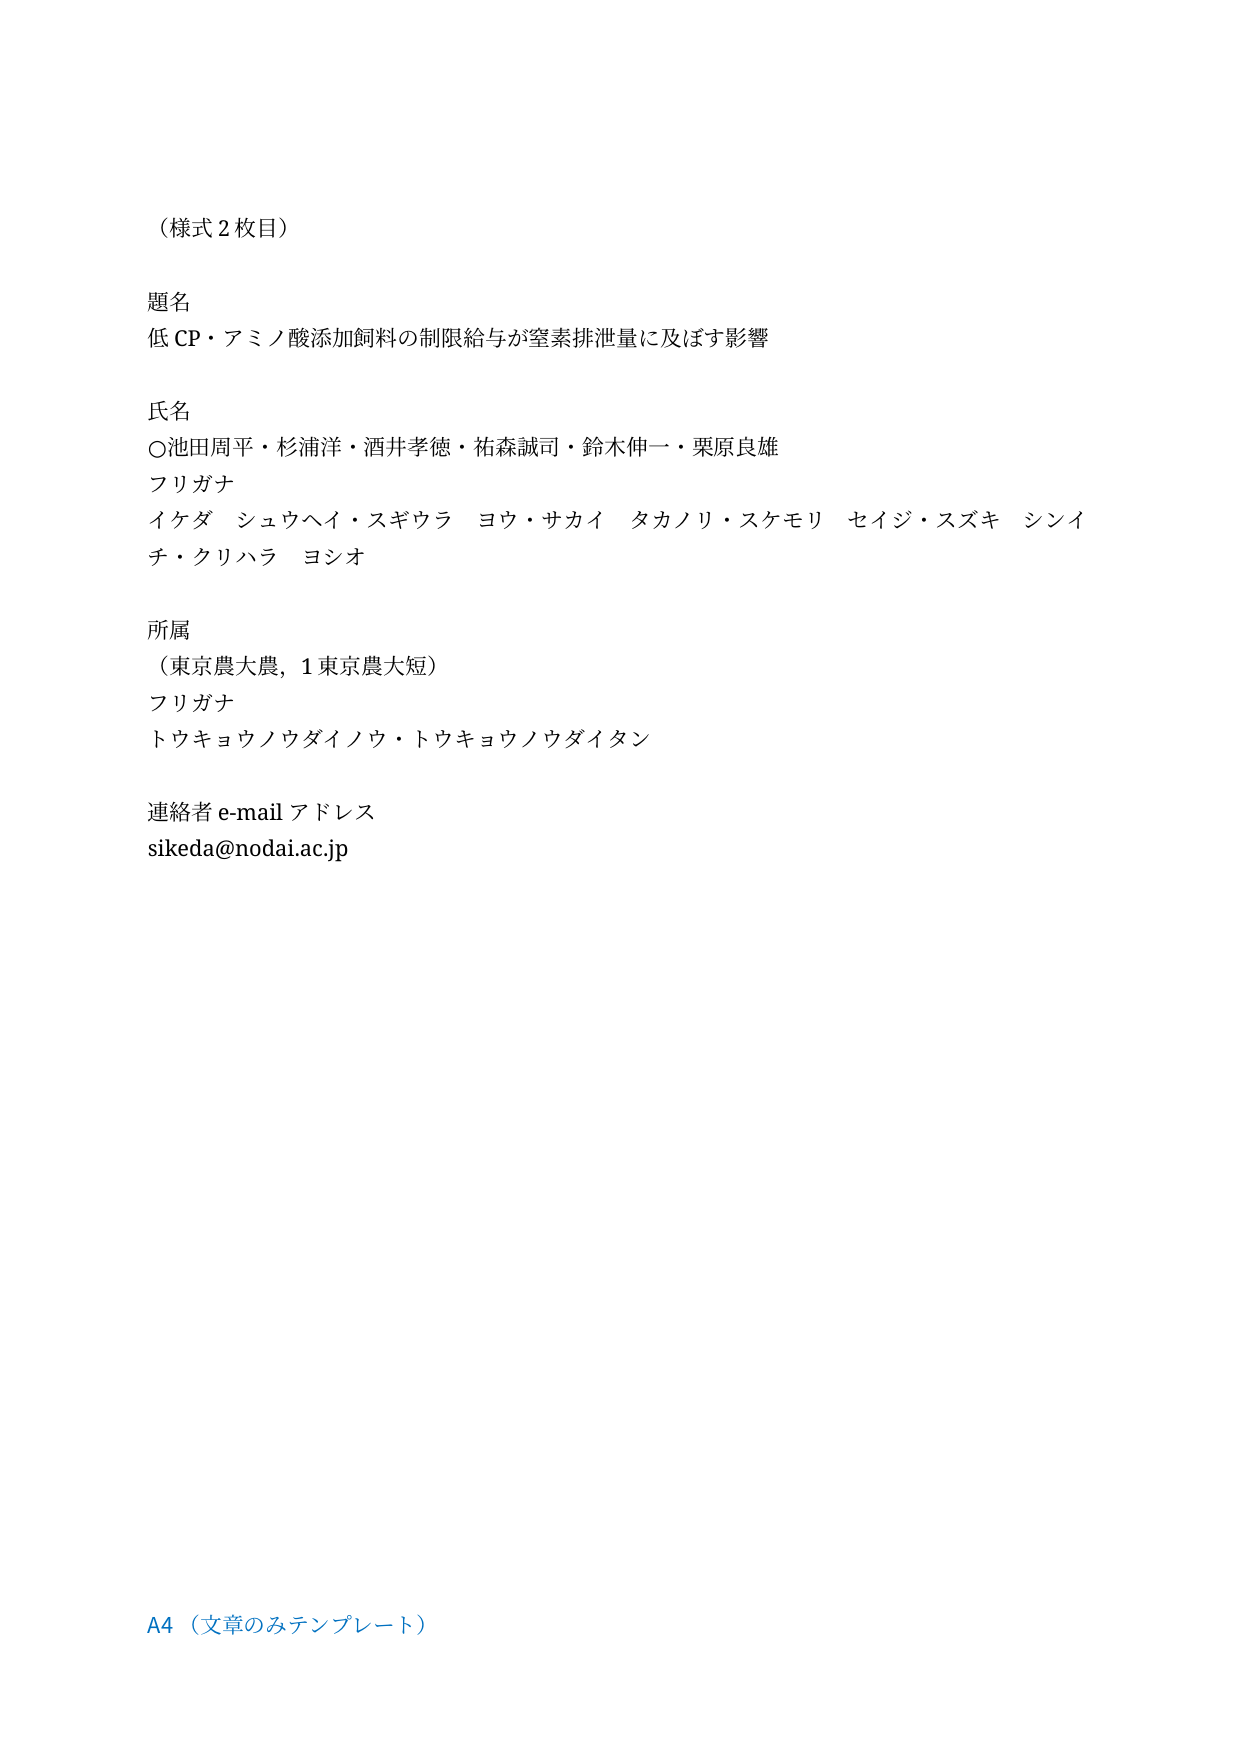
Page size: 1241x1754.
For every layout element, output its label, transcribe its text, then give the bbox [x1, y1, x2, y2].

text トウキョウノウダイノウ・トウキョウノウダイタン [148, 717, 1092, 754]
text イケダ シュウヘイ・スギウラ ヨウ・サカイ タカノリ・スケモリ セイジ・スズキ シンイチ・クリハラ ヨシオ [148, 498, 1092, 571]
text 低CP・アミノ酸添加飼料の制限給与が窒素排泄量に及ぼす影響 [148, 316, 1092, 353]
text （様式2枚目） [148, 207, 1092, 243]
text 氏名 [148, 389, 1092, 426]
text 所属 [148, 608, 1092, 644]
text 連絡者e-mail アドレス [148, 790, 1092, 827]
text フリガナ [148, 681, 1092, 717]
text ○池田周平・杉浦洋・酒井孝徳・祐森誠司・鈴木伸一・栗原良雄 [148, 426, 1092, 462]
text sikeda@nodai.ac.jp [148, 827, 1092, 863]
text フリガナ [148, 462, 1092, 498]
text 題名 [148, 280, 1092, 316]
text （東京農大農，1東京農大短） [148, 644, 1092, 681]
